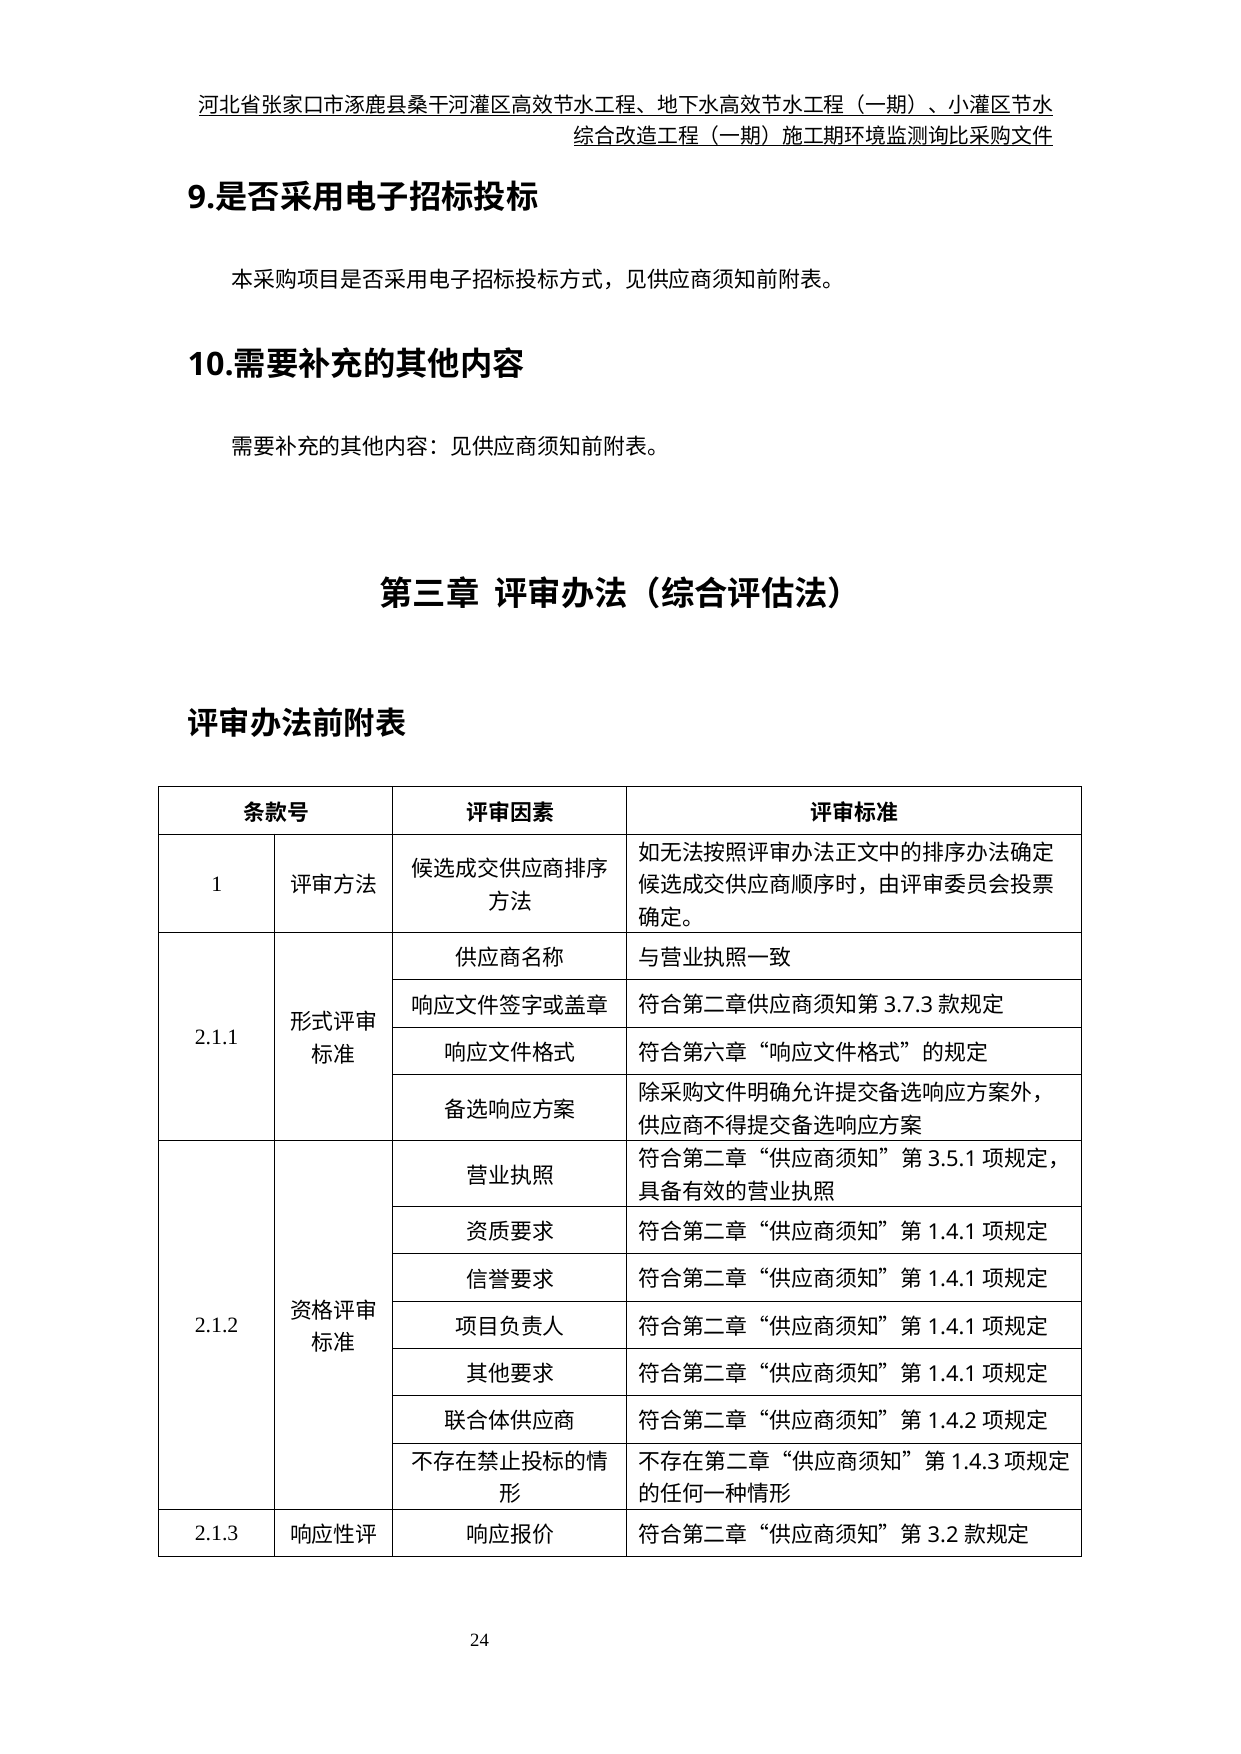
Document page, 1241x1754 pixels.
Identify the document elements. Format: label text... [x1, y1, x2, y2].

table_cell 备选响应方案 [393, 1075, 626, 1140]
table_header 评审因素 [393, 787, 626, 833]
table_cell 2.1.2 [159, 1141, 274, 1508]
text 评审办法前附表 [187, 689, 1053, 754]
table_header 条款号 [159, 787, 392, 833]
table_cell 如无法按照评审办法正文中的排序办法确定候选成交供应商顺序时，由评审委员会投票确定。 [627, 835, 1081, 932]
table_cell 符合第二章“供应商须知”第 1.4.2 项规定 [627, 1396, 1081, 1442]
table_cell 符合第二章供应商须知第 3.7.3 款规定 [627, 980, 1081, 1027]
table_cell 2.1.1 [159, 933, 274, 1140]
table_cell 响应文件格式 [393, 1028, 626, 1074]
table_cell 信誉要求 [393, 1254, 626, 1301]
table_cell 符合第二章“供应商须知”第 3.5.1 项规定，具备有效的营业执照 [627, 1141, 1081, 1206]
table_cell 2.1.3 [159, 1510, 274, 1556]
text 本采购项目是否采用电子招标投标方式，见供应商须知前附表。 [187, 261, 1053, 294]
table_cell 形式评审标准 [275, 933, 392, 1140]
table_cell 不存在第二章“供应商须知”第1.4.3项规定的任何一种情形 [627, 1444, 1081, 1508]
table_cell 响应文件签字或盖章 [393, 980, 626, 1027]
table_cell 与营业执照一致 [627, 933, 1081, 979]
table_cell 响应性评审标准 [275, 1510, 392, 1556]
table_cell 符合第二章“供应商须知”第 1.4.1 项规定 [627, 1349, 1081, 1395]
table_cell 符合第二章“供应商须知”第 1.4.1 项规定 [627, 1302, 1081, 1348]
table_cell 符合第二章“供应商须知”第 3.2 款规定 [627, 1510, 1081, 1556]
table_cell 响应报价 [393, 1510, 626, 1556]
table_cell 1 [159, 835, 274, 932]
table_cell 除采购文件明确允许提交备选响应方案外，供应商不得提交备选响应方案 [627, 1075, 1081, 1140]
table_cell 营业执照 [393, 1141, 626, 1206]
subtitle 9.是否采用电子招标投标 [187, 162, 1053, 227]
table_header 评审标准 [627, 787, 1081, 833]
table_cell 不存在禁止投标的情形 [393, 1444, 626, 1508]
table_cell 符合第二章“供应商须知”第 1.4.1 项规定 [627, 1207, 1081, 1253]
table_cell 供应商名称 [393, 933, 626, 979]
table_cell 符合第六章“响应文件格式”的规定 [627, 1028, 1081, 1074]
subtitle 10.需要补充的其他内容 [187, 329, 1053, 394]
table_cell 候选成交供应商排序方法 [393, 835, 626, 932]
table_cell 资质要求 [393, 1207, 626, 1253]
table_cell 资格评审标准 [275, 1141, 392, 1508]
table_cell 符合第二章“供应商须知”第 1.4.1 项规定 [627, 1254, 1081, 1301]
text 需要补充的其他内容：见供应商须知前附表。 [187, 429, 1053, 461]
table_cell 评审方法 [275, 835, 392, 932]
table_cell 项目负责人 [393, 1302, 626, 1348]
text 第三章 评审办法（综合评估法） [187, 559, 1053, 624]
table_cell 联合体供应商 [393, 1396, 626, 1442]
table_cell 其他要求 [393, 1349, 626, 1395]
